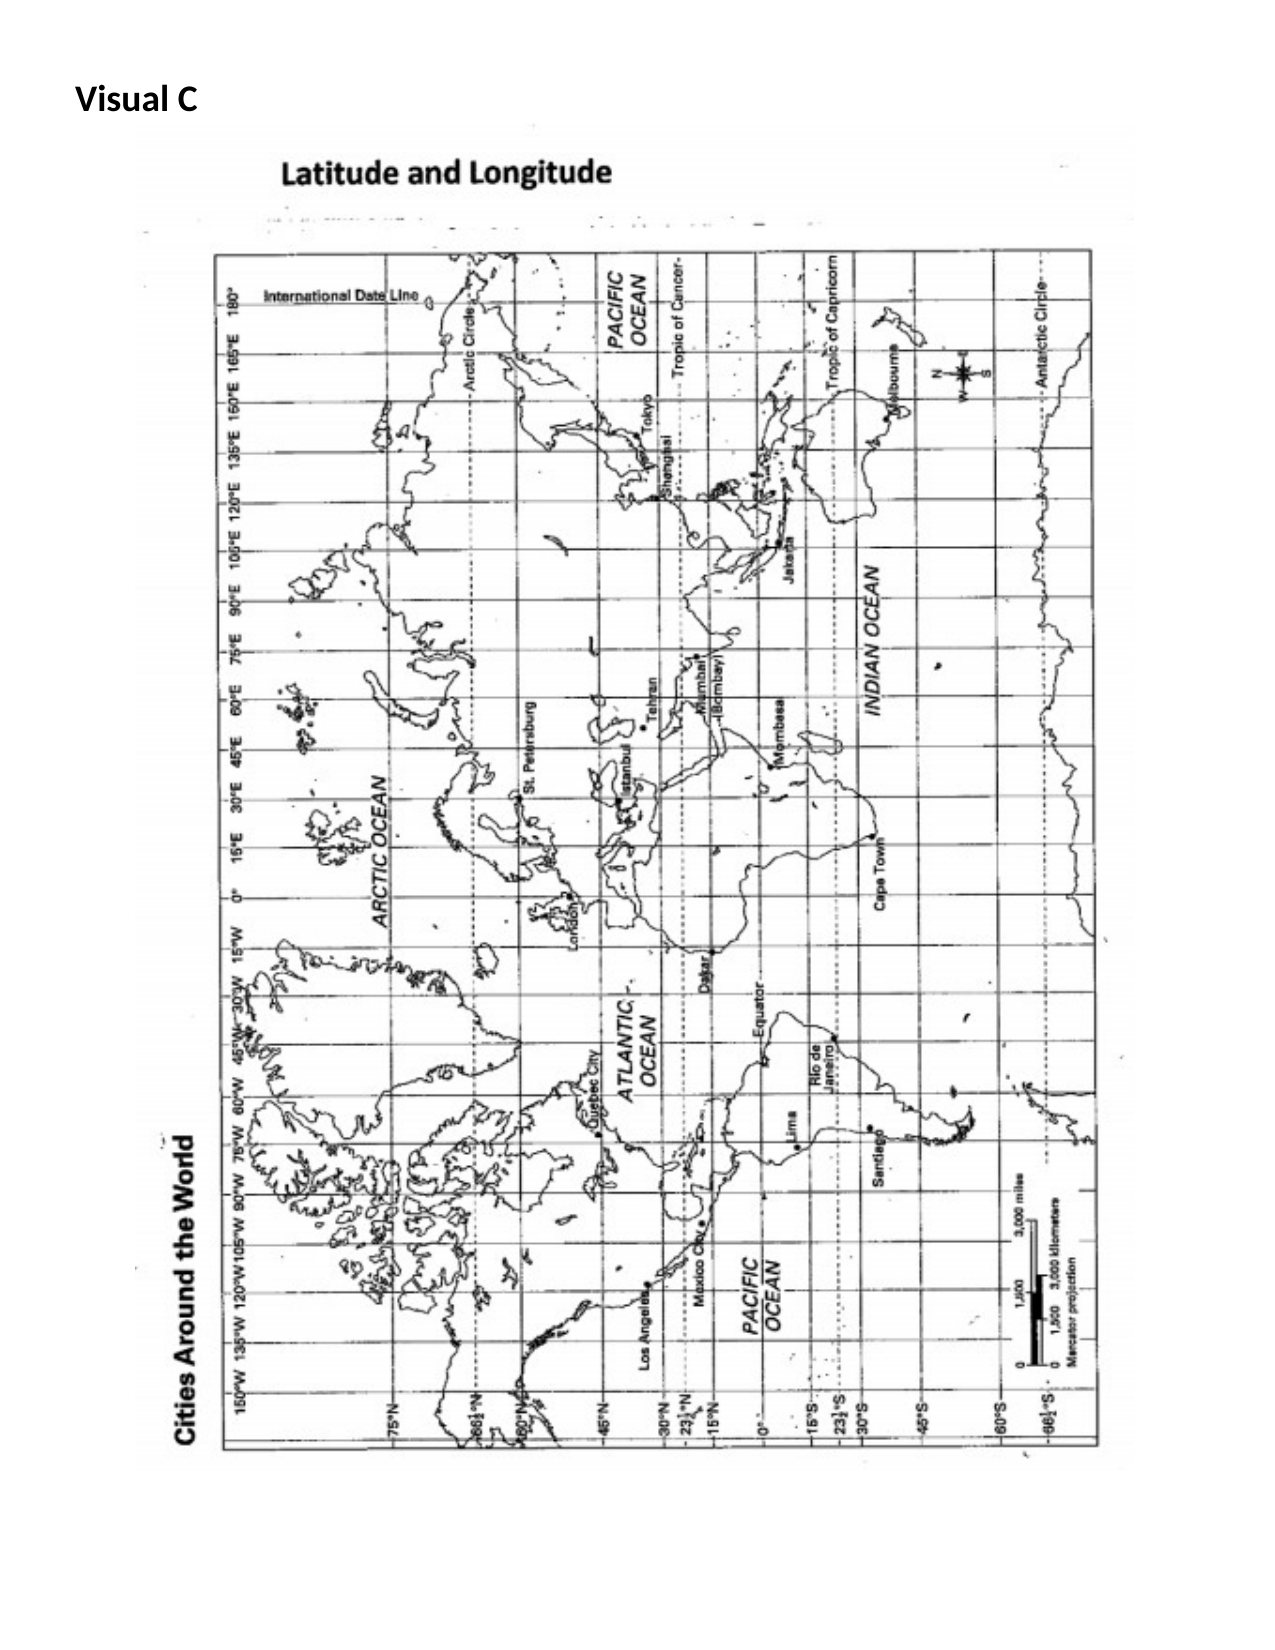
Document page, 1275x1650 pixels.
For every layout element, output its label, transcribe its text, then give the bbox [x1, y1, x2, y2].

text Visual C [75, 75, 1214, 121]
picture [135, 123, 1134, 1470]
